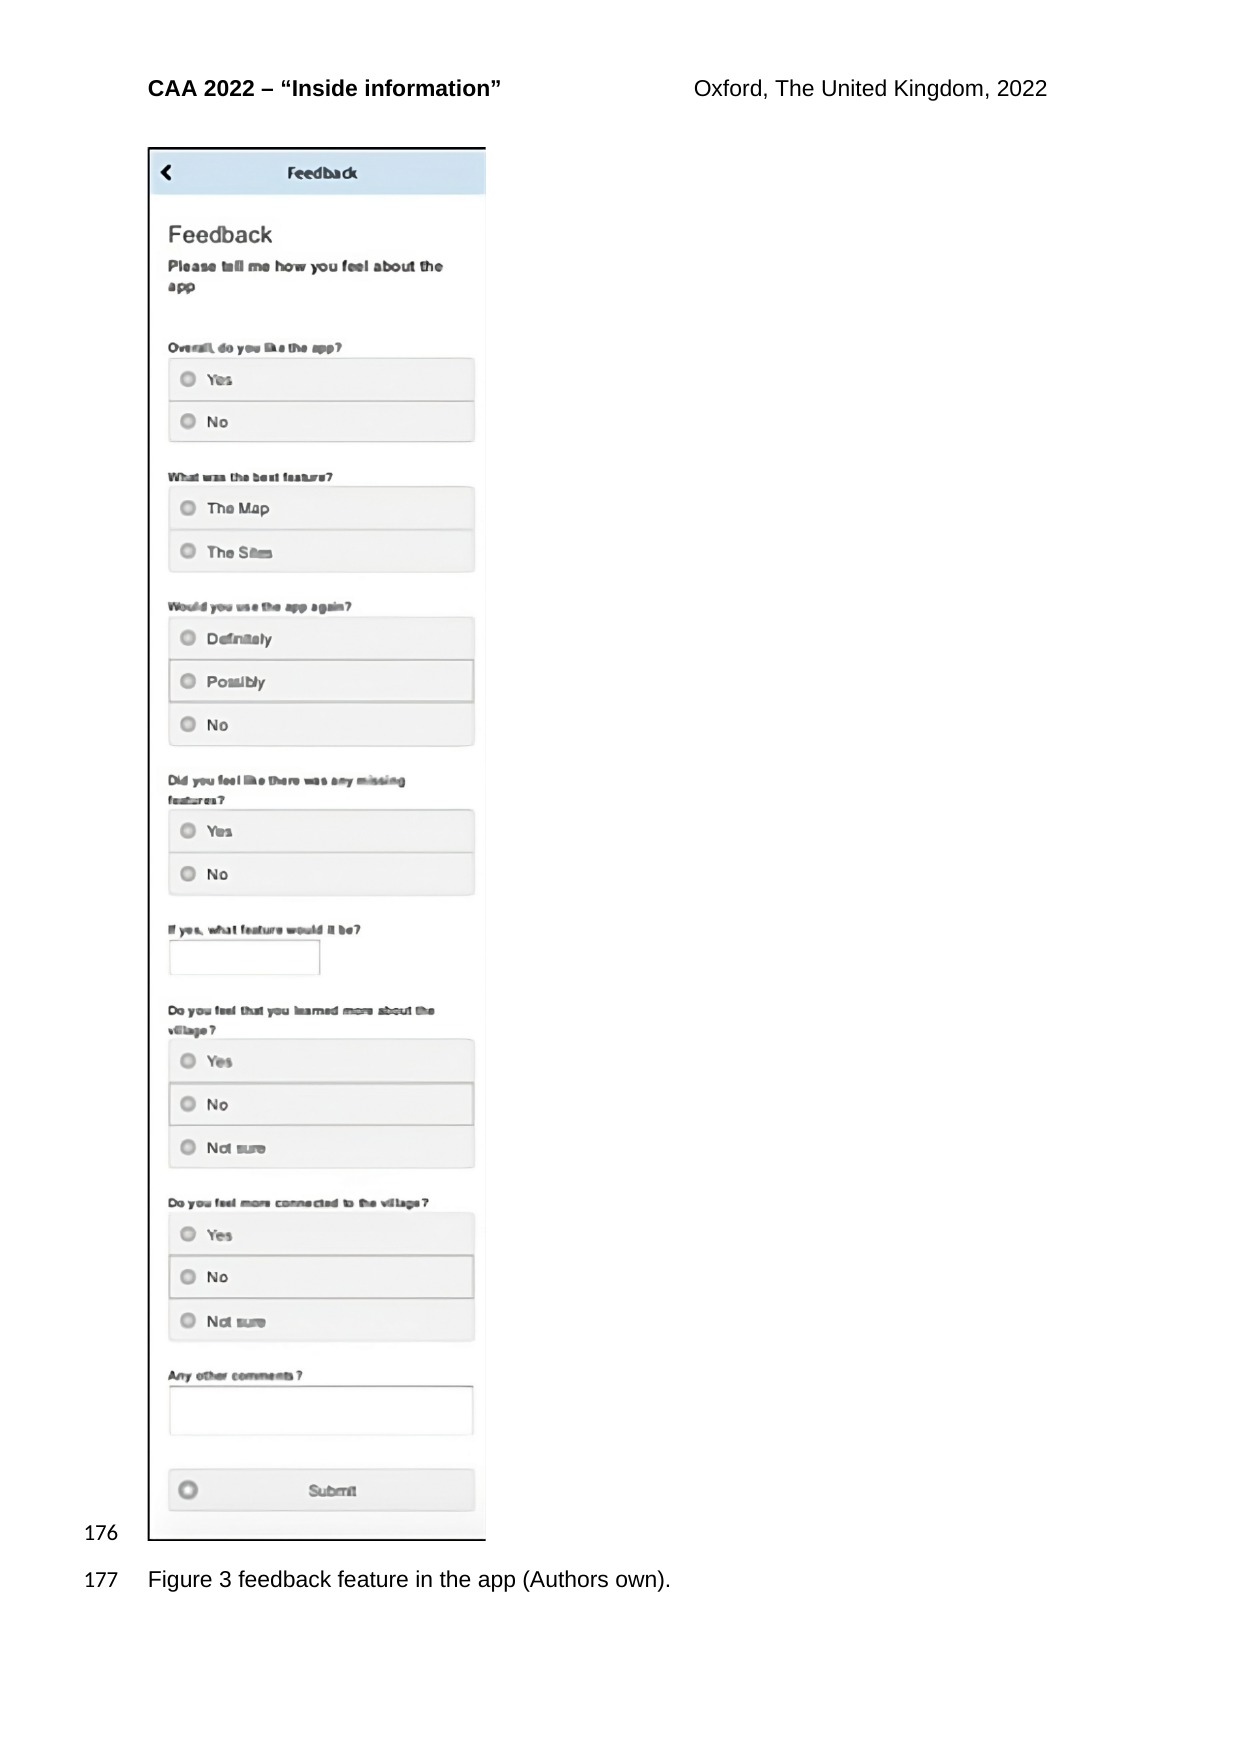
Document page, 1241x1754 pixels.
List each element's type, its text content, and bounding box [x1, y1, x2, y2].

text Figure 3 feedback feature in the app (Authors own). [148, 1566, 1092, 1592]
picture [147, 147, 486, 1541]
